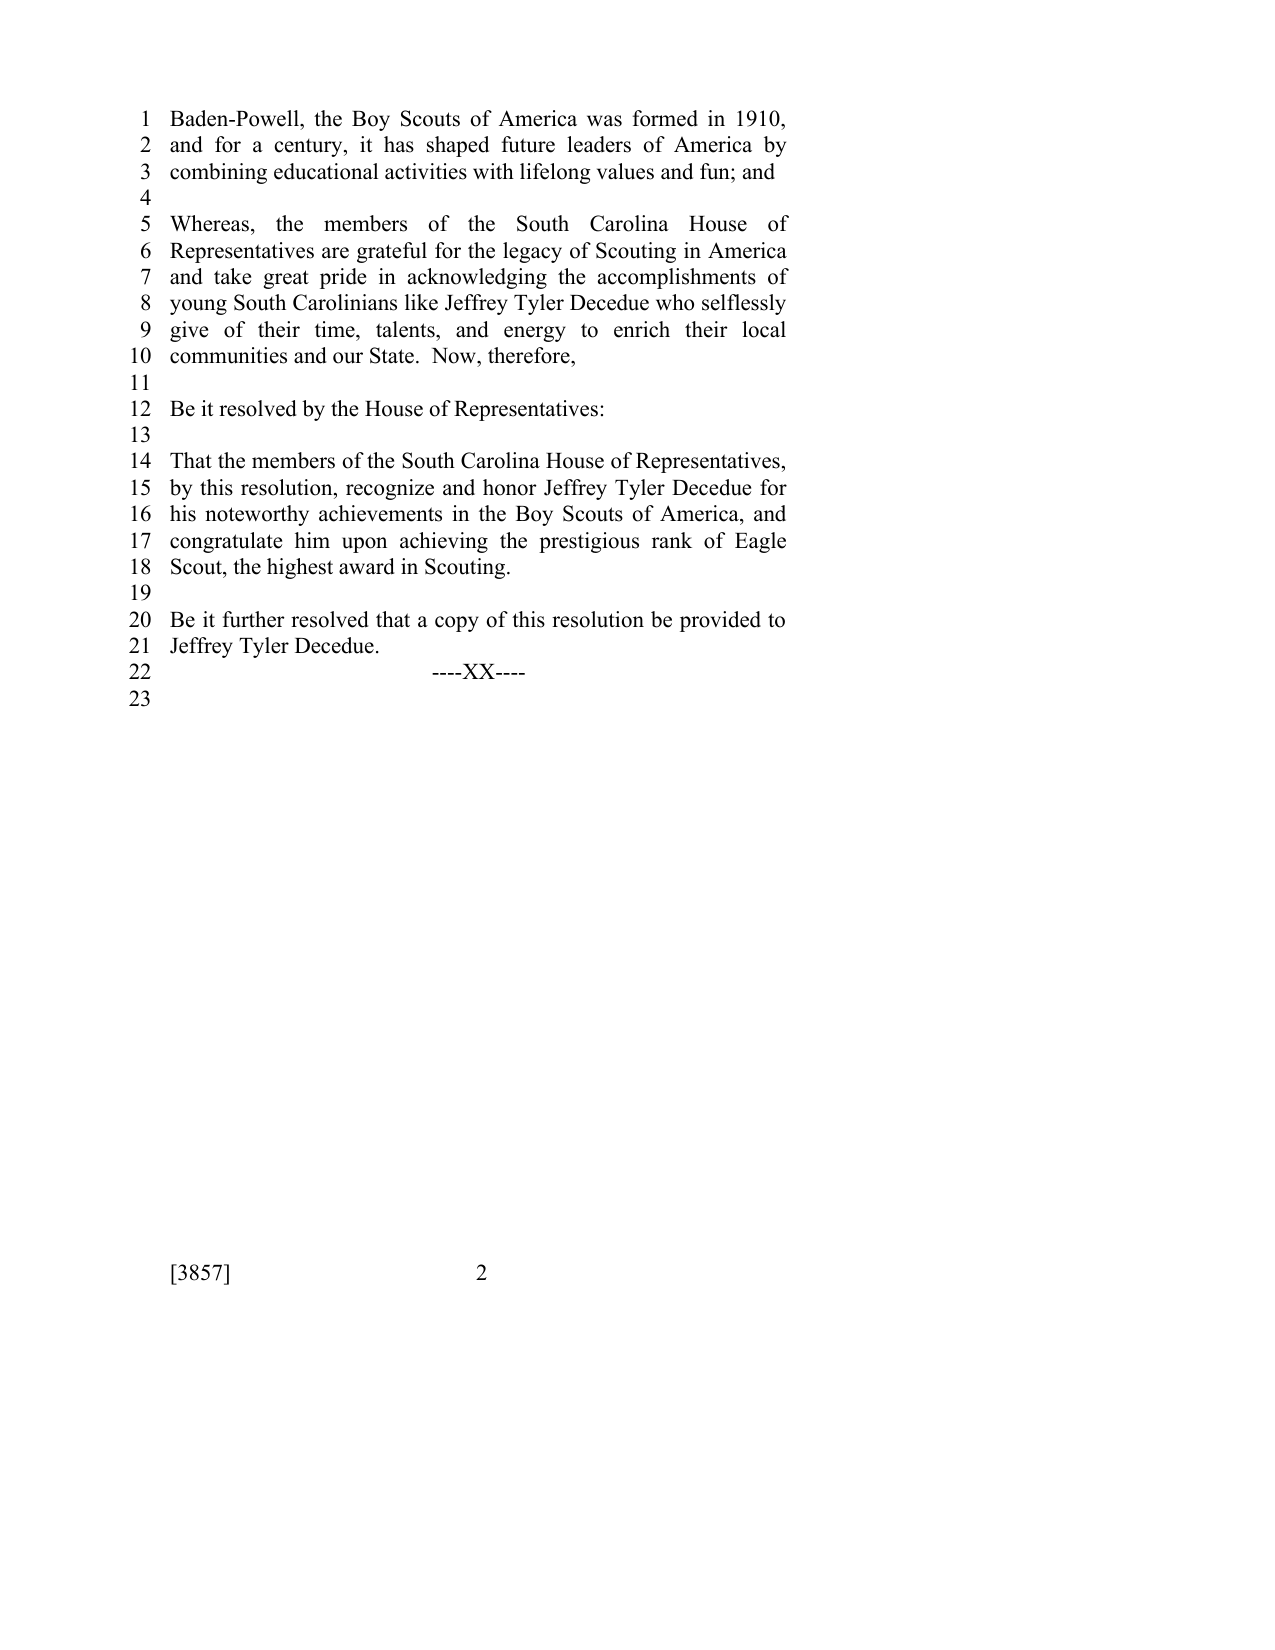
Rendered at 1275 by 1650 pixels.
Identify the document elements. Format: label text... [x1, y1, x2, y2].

text Be it further resolved that a copy of this resolution be provided to Jeffrey Tyler Decedue. [169, 606, 787, 658]
text That the members of the South Carolina House of Representatives, by this resolution, recognize and honor Jeffrey Tyler Decedue for his noteworthy achievements in the Boy Scouts of America, and congratulate him upon achieving the prestigious rank of Eagle Scout, the highest award in Scouting. [169, 448, 787, 579]
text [169, 105, 787, 184]
text Whereas, the members of the South Carolina House of Representatives are grateful for the legacy of Scouting in America and take great pride in acknowledging the accomplishments of young South Carolinians like Jeffrey Tyler Decedue who selflessly give of their time, talents, and energy to enrich their local communities and our State. Now, therefore, [169, 210, 787, 368]
text Be it resolved by the House of Representatives: [169, 395, 787, 421]
text ----XX---- [169, 658, 787, 685]
